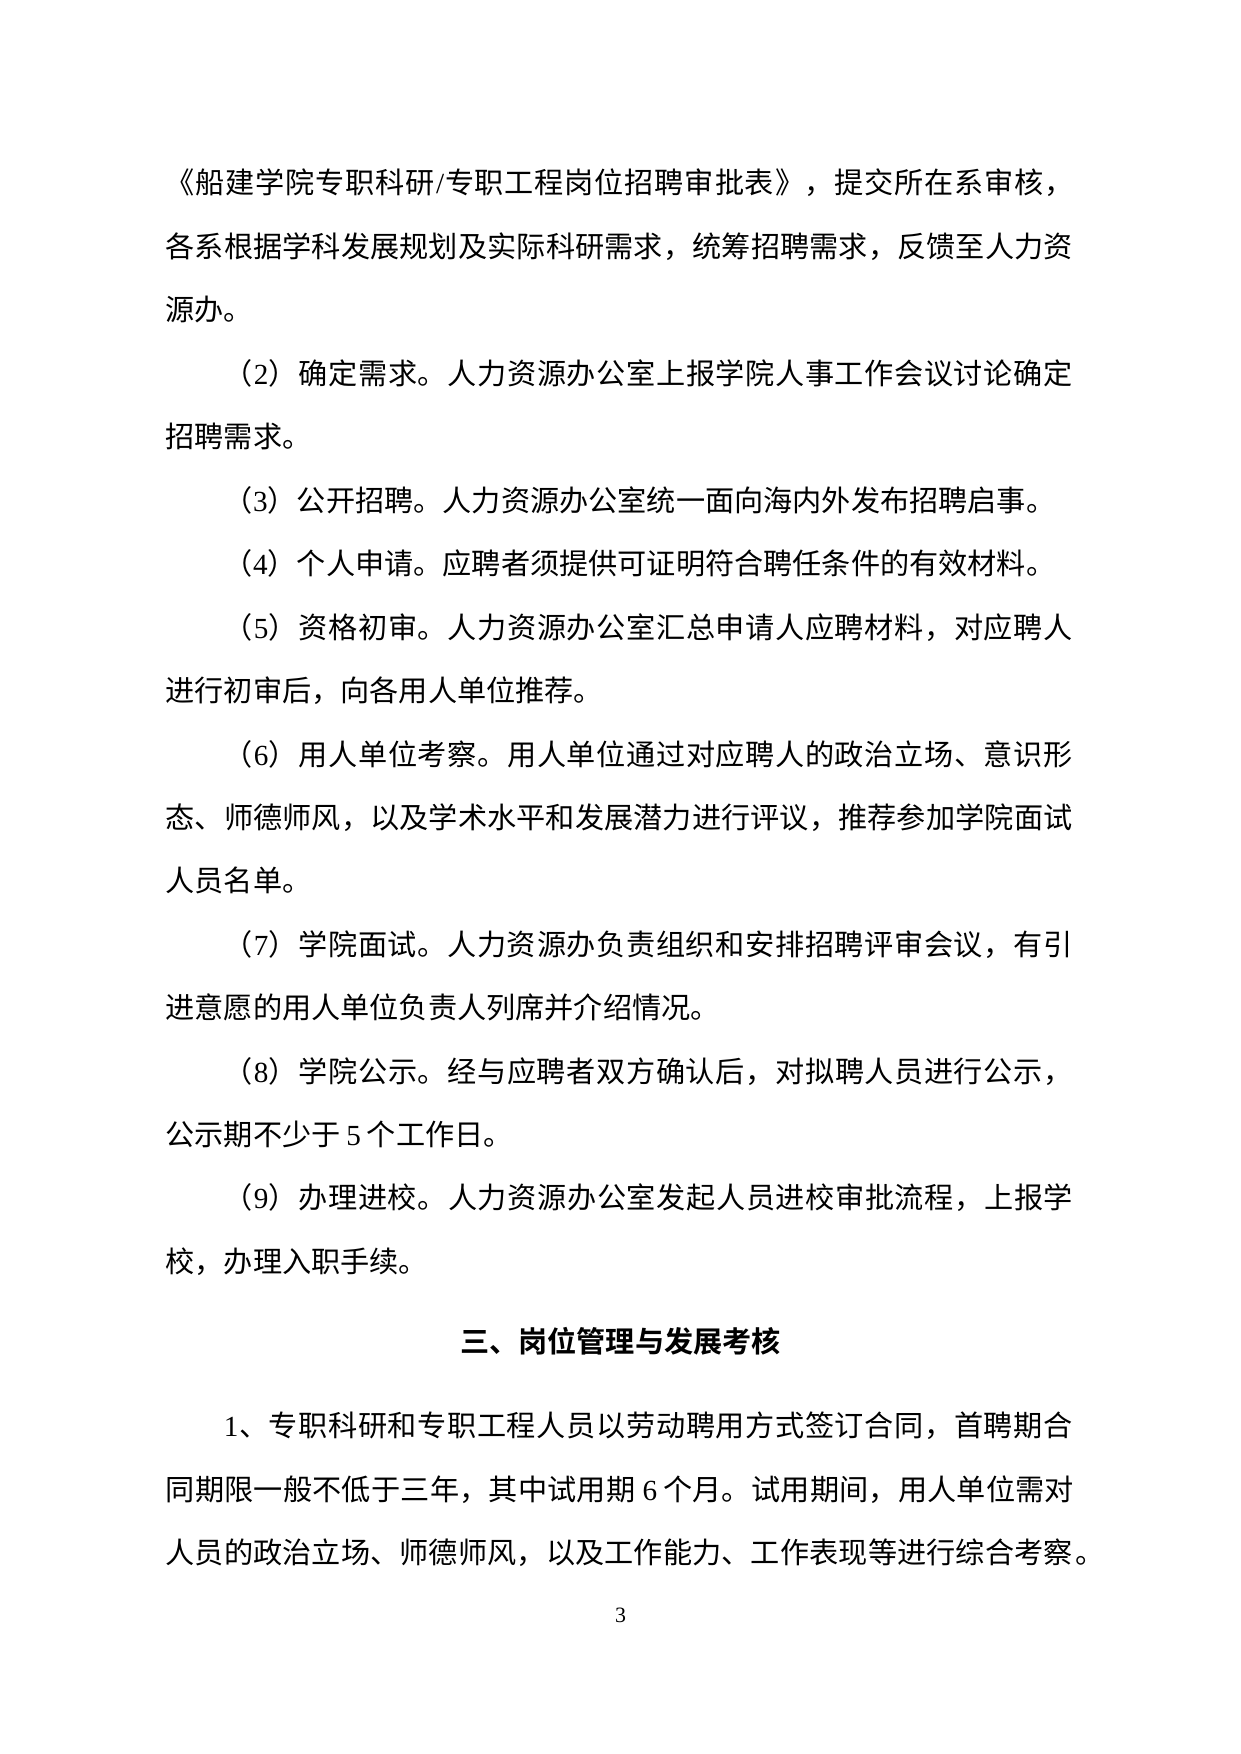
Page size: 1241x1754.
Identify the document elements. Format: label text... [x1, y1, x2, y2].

text （8）学院公示。经与应聘者双方确认后，对拟聘人员进行公示，公示期不少于5个工作日。 [165, 1048, 1075, 1154]
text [165, 160, 1075, 329]
text （5）资格初审。人力资源办公室汇总申请人应聘材料，对应聘人进行初审后，向各用人单位推荐。 [165, 604, 1075, 710]
text （2）确定需求。人力资源办公室上报学院人事工作会议讨论确定招聘需求。 [165, 350, 1075, 456]
text （3）公开招聘。人力资源办公室统一面向海内外发布招聘启事。 [165, 477, 1075, 519]
text （7）学院面试。人力资源办负责组织和安排招聘评审会议，有引进意愿的用人单位负责人列席并介绍情况。 [165, 921, 1075, 1027]
text 三、岗位管理与发展考核 [165, 1318, 1075, 1361]
text （4）个人申请。应聘者须提供可证明符合聘任条件的有效材料。 [165, 541, 1075, 583]
text （6）用人单位考察。用人单位通过对应聘人的政治立场、意识形态、师德师风，以及学术水平和发展潜力进行评议，推荐参加学院面试人员名单。 [165, 731, 1075, 900]
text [165, 1403, 1075, 1572]
text （9）办理进校。人力资源办公室发起人员进校审批流程，上报学校，办理入职手续。 [165, 1175, 1075, 1281]
